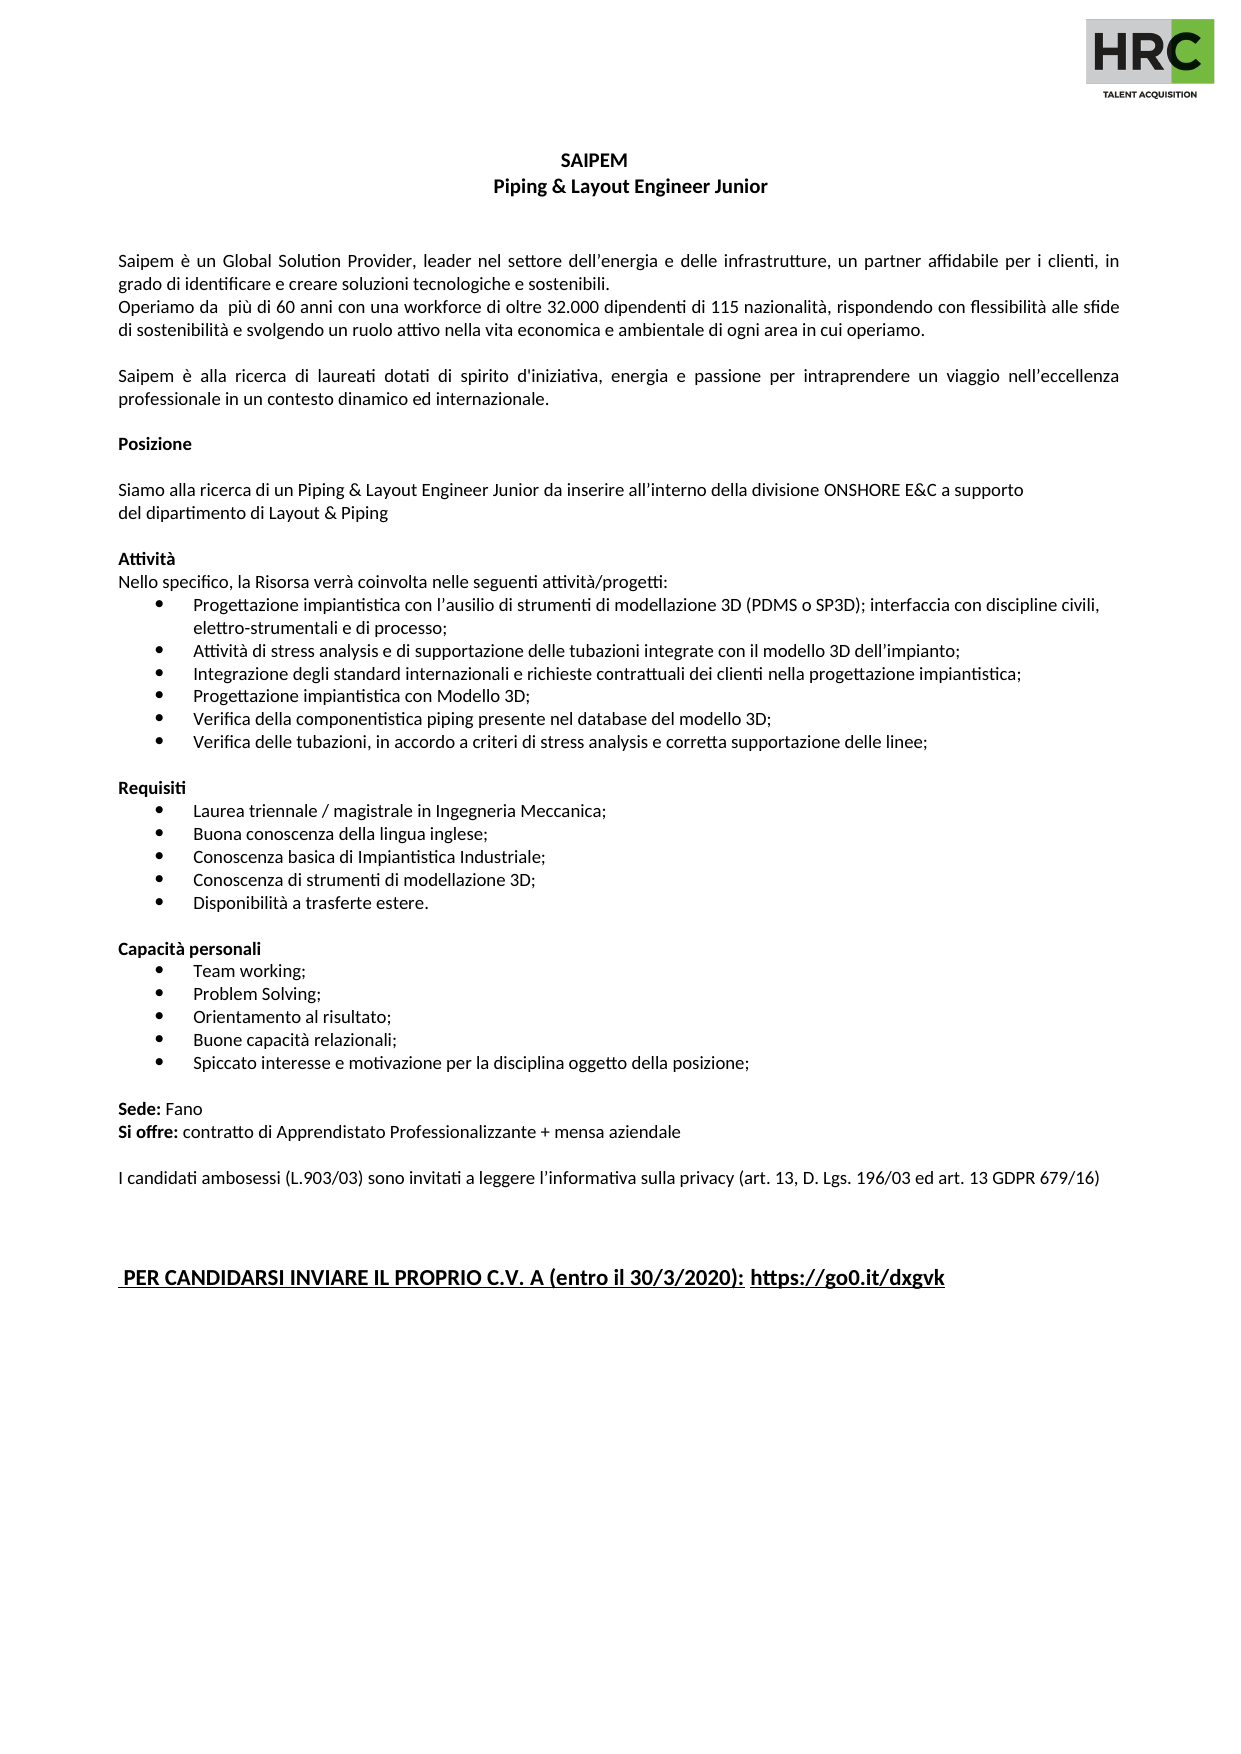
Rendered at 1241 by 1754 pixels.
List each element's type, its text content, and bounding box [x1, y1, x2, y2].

list Spiccato interesse e motivazione per la disciplina oggetto della posizione; [156, 1051, 1122, 1074]
list Progettazione impiantistica con Modello 3D; [156, 685, 1122, 708]
list Progettazione impiantistica con l’ausilio di strumenti di modellazione 3D (PDMS o SP3D); interfaccia con discipline civili, elettro-strumentali e di processo; [156, 593, 1122, 639]
list Verifica della componentistica piping presente nel database del modello 3D; [156, 708, 1122, 731]
text I candidati ambosessi (L.903/03) sono invitati a leggere l’informativa sulla privacy (art. 13, D. Lgs. 196/03 ed art. 13 GDPR 679/16) [118, 1166, 1122, 1189]
list Integrazione degli standard internazionali e richieste contrattuali dei clienti nella progettazione impiantistica; [156, 662, 1122, 685]
text Sede: Fano Si offre: contratto di Apprendistato Professionalizzante + mensa aziendale [118, 1097, 1122, 1143]
picture [1068, 0, 1232, 141]
text SAIPEM [561, 148, 1122, 173]
text Requisiti [118, 776, 1122, 799]
text PER CANDIDARSI INVIARE IL PROPRIO C.V. A (entro il 30/3/2020): https://go0.it/dxgvk [118, 1263, 1122, 1291]
list Buona conoscenza della lingua inglese; [156, 822, 1122, 845]
text Posizione [118, 433, 1122, 456]
text Nello specifico, la Risorsa verrà coinvolta nelle seguenti attività/progetti: [118, 570, 1122, 593]
text Siamo alla ricerca di un Piping & Layout Engineer Junior da inserire all’interno della divisione ONSHORE E&C a supporto del dipartimento di Layout & Piping [118, 478, 1122, 524]
list Team working; [156, 960, 1122, 983]
list Attività di stress analysis e di supportazione delle tubazioni integrate con il modello 3D dell’impianto; [156, 639, 1122, 662]
text Saipem è un Global Solution Provider, leader nel settore dell’energia e delle infrastrutture, un partner affidabile per i clienti, in grado di identificare e creare soluzioni tecnologiche e sostenibili. [118, 249, 1122, 295]
text Operiamo da più di 60 anni con una workforce di oltre 32.000 dipendenti di 115 nazionalità, rispondendo con flessibilità alle sfide di sostenibilità e svolgendo un ruolo attivo nella vita economica e ambientale di ogni area in cui operiamo. [118, 295, 1122, 341]
text Saipem è alla ricerca di laureati dotati di spirito d'iniziativa, energia e passione per intraprendere un viaggio nell’eccellenza professionale in un contesto dinamico ed internazionale. [118, 364, 1122, 410]
text Piping & Layout Engineer Junior [118, 173, 1122, 198]
list Orientamento al risultato; [156, 1006, 1122, 1028]
list Problem Solving; [156, 983, 1122, 1006]
text Attività [118, 547, 1122, 570]
list Verifica delle tubazioni, in accordo a criteri di stress analysis e corretta supportazione delle linee; [156, 731, 1122, 753]
list Laurea triennale / magistrale in Ingegneria Meccanica; [156, 799, 1122, 822]
text Capacità personali [118, 937, 1122, 960]
list Conoscenza basica di Impiantistica Industriale; [156, 845, 1122, 868]
list Disponibilità a trasferte estere. [156, 891, 1122, 914]
list Buone capacità relazionali; [156, 1028, 1122, 1051]
list Conoscenza di strumenti di modellazione 3D; [156, 868, 1122, 891]
